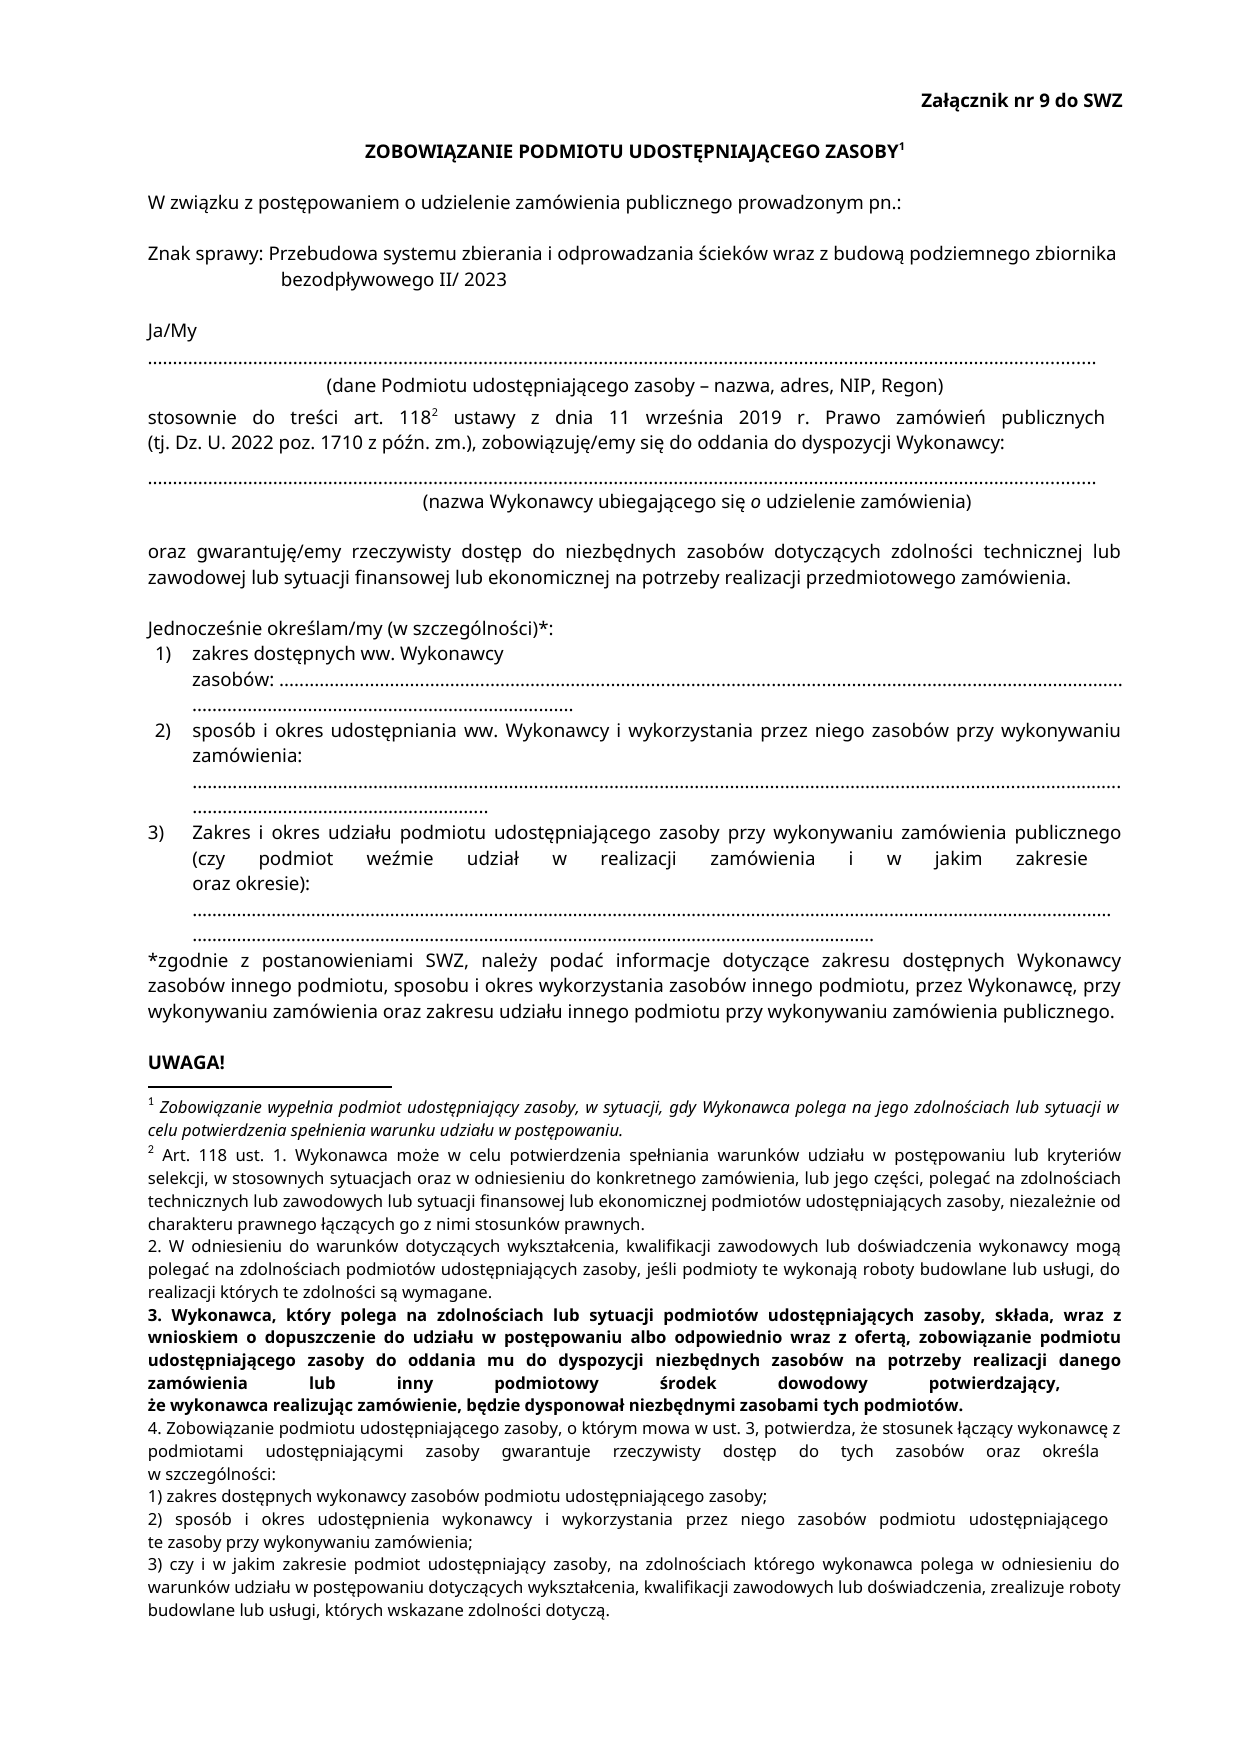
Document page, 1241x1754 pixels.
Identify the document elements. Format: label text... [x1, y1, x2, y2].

text ZOBOWIĄZANIE PODMIOTU UDOSTĘPNIAJĄCEGO ZASOBY [148, 138, 1122, 164]
text W związku z postępowaniem o udzielenie zamówienia publicznego prowadzonym pn.: [148, 189, 1122, 215]
list ……………………………………………………………………………………………………………………………………………………………………………………………………………………………………………………………………………………………… [192, 896, 1122, 947]
list .................................................................................................................................................................................................................................................... [192, 768, 1122, 819]
text *zgodnie z postanowieniami SWZ, należy podać informacje dotyczące zakresu dostępnych Wykonawcy zasobów innego podmiotu, sposobu i okres wykorzystania zasobów innego podmiotu, przez Wykonawcę, przy wykonywaniu zamówienia oraz zakresu udziału innego podmiotu przy wykonywaniu zamówienia publicznego. [148, 947, 1122, 1023]
list sposób i okres udostępniania ww. Wykonawcy i wykorzystania przez niego zasobów przy wykonywaniu zamówienia: [154, 717, 1122, 768]
text Załącznik nr 9 do SWZ [148, 87, 1122, 113]
text Ja/My [148, 317, 1122, 342]
text oraz gwarantuję/emy rzeczywisty dostęp do niezbędnych zasobów dotyczących zdolności technicznej lub zawodowej lub sytuacji finansowej lub ekonomicznej na potrzeby realizacji przedmiotowego zamówienia. [148, 539, 1122, 590]
text Jednocześnie określam/my (w szczególności)*: [148, 615, 1122, 641]
list Zakres i okres udziału podmiotu udostępniającego zasoby przy wykonywaniu zamówienia publicznego (czy podmiot weźmie udział w realizacji zamówienia i w jakim zakresie oraz okresie): [148, 819, 1122, 896]
text stosownie do treści art. 118 ustawy z dnia 11 września 2019 r. Prawo zamówień publicznych (tj. Dz. U. 2022 poz. 1710 z późn. zm.), zobowiązuję/emy się do oddania do dyspozycji Wykonawcy: [148, 404, 1122, 455]
text UWAGA! [148, 1049, 1122, 1074]
text (dane Podmiotu udostępniającego zasoby – nazwa, adres, NIP, Regon) [148, 372, 1122, 398]
list zakres dostępnych ww. Wykonawcy zasobów: .................................................................................................................................................................................................................................................... [155, 641, 1122, 717]
text (nazwa Wykonawcy ubiegającego się o udzielenie zamówienia) [423, 488, 1122, 514]
text Znak sprawy: Przebudowa systemu zbierania i odprowadzania ścieków wraz z budową podziemnego zbiornika bezodpływowego II/ 2023 [148, 240, 1122, 291]
